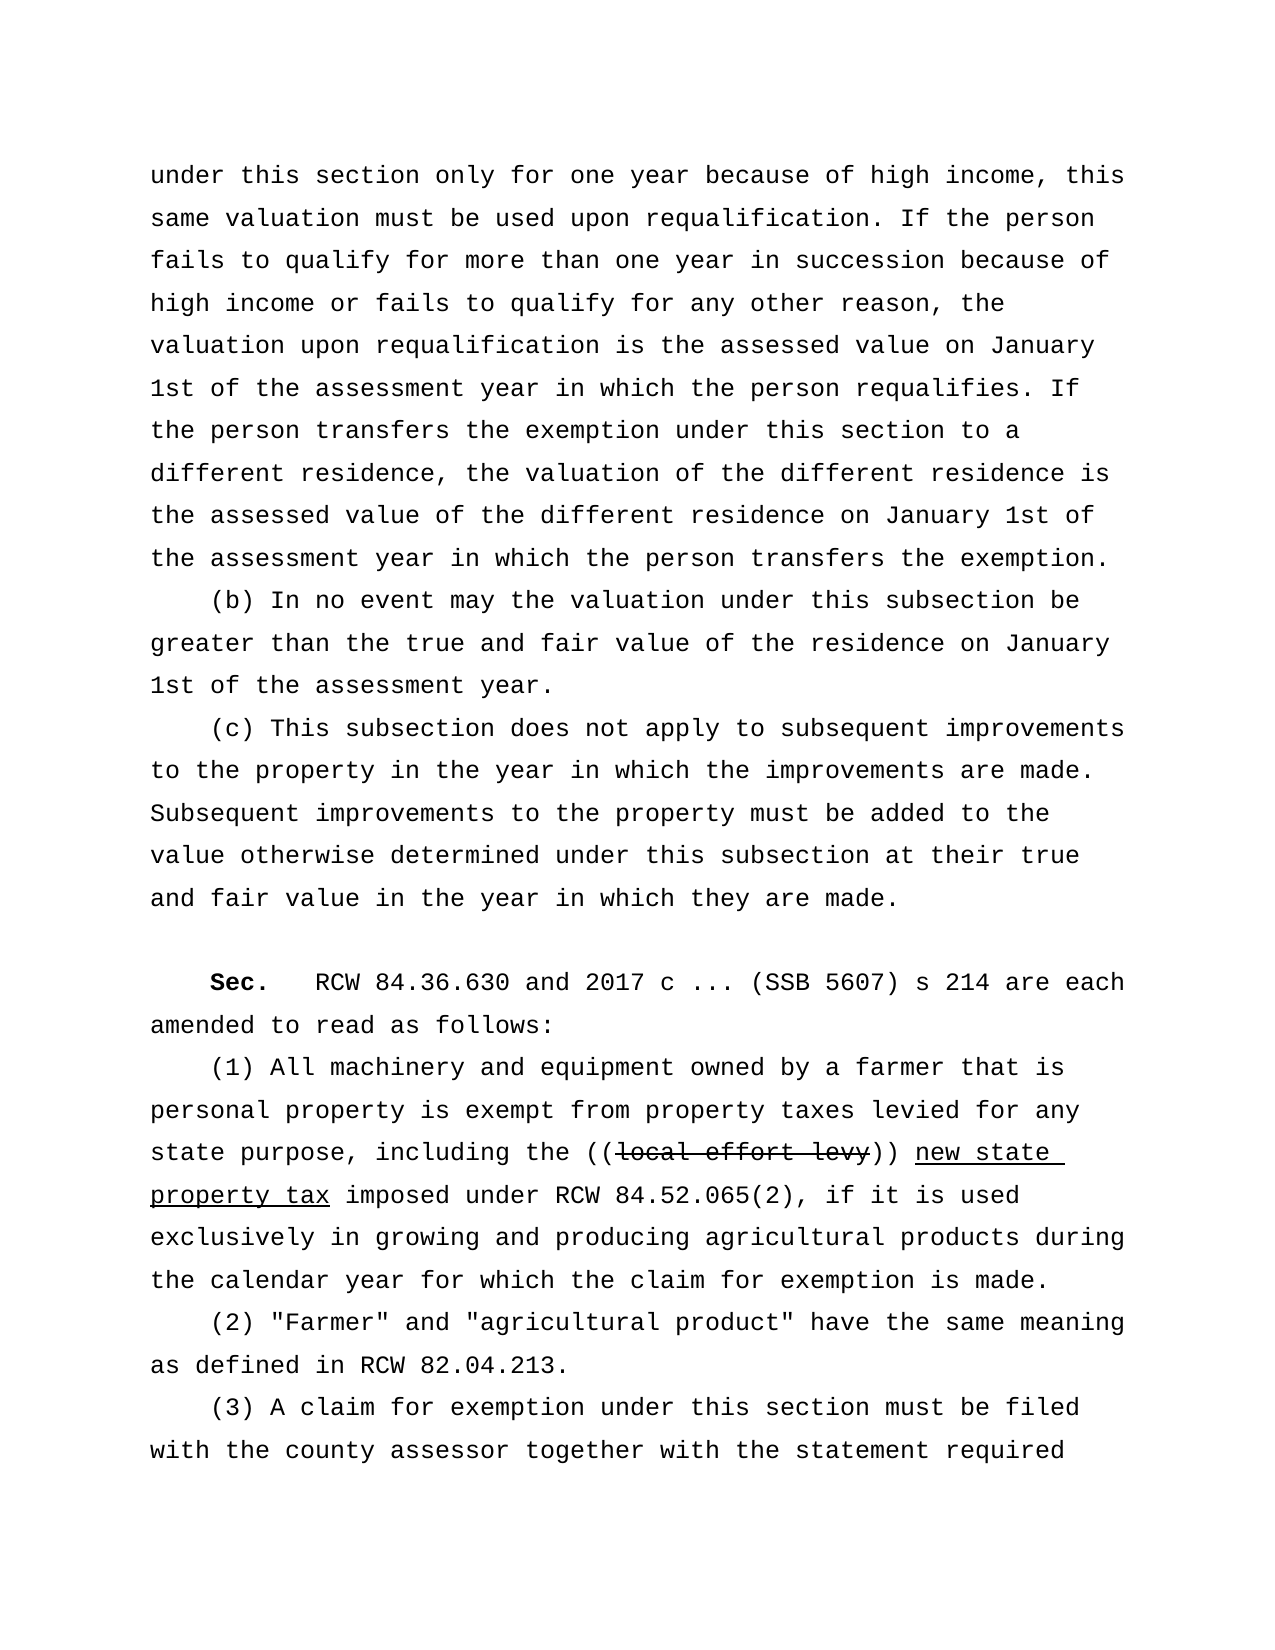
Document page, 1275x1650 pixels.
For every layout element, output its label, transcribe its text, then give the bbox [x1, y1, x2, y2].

text (b) In no event may the valuation under this subsection be greater than the true and fair value of the residence on January 1st of the assessment year. [150, 575, 1125, 702]
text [150, 150, 1125, 575]
text Sec. RCW 84.36.630 and 2017 c ... (SSB 5607) s 214 are each amended to read as follows: [150, 957, 1125, 1042]
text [150, 1382, 1125, 1467]
text (2) "Farmer" and "agricultural product" have the same meaning as defined in RCW 82.04.213. [150, 1297, 1125, 1382]
text (1) All machinery and equipment owned by a farmer that is personal property is exempt from property taxes levied for any state purpose, including the ((local effort levy)) new state property tax imposed under RCW 84.52.065(2), if it is used exclusively in growing and producing agricultural products during the calendar year for which the claim for exemption is made. [150, 1042, 1125, 1297]
text (c) This subsection does not apply to subsequent improvements to the property in the year in which the improvements are made. Subsequent improvements to the property must be added to the value otherwise determined under this subsection at their true and fair value in the year in which they are made. [150, 702, 1125, 915]
